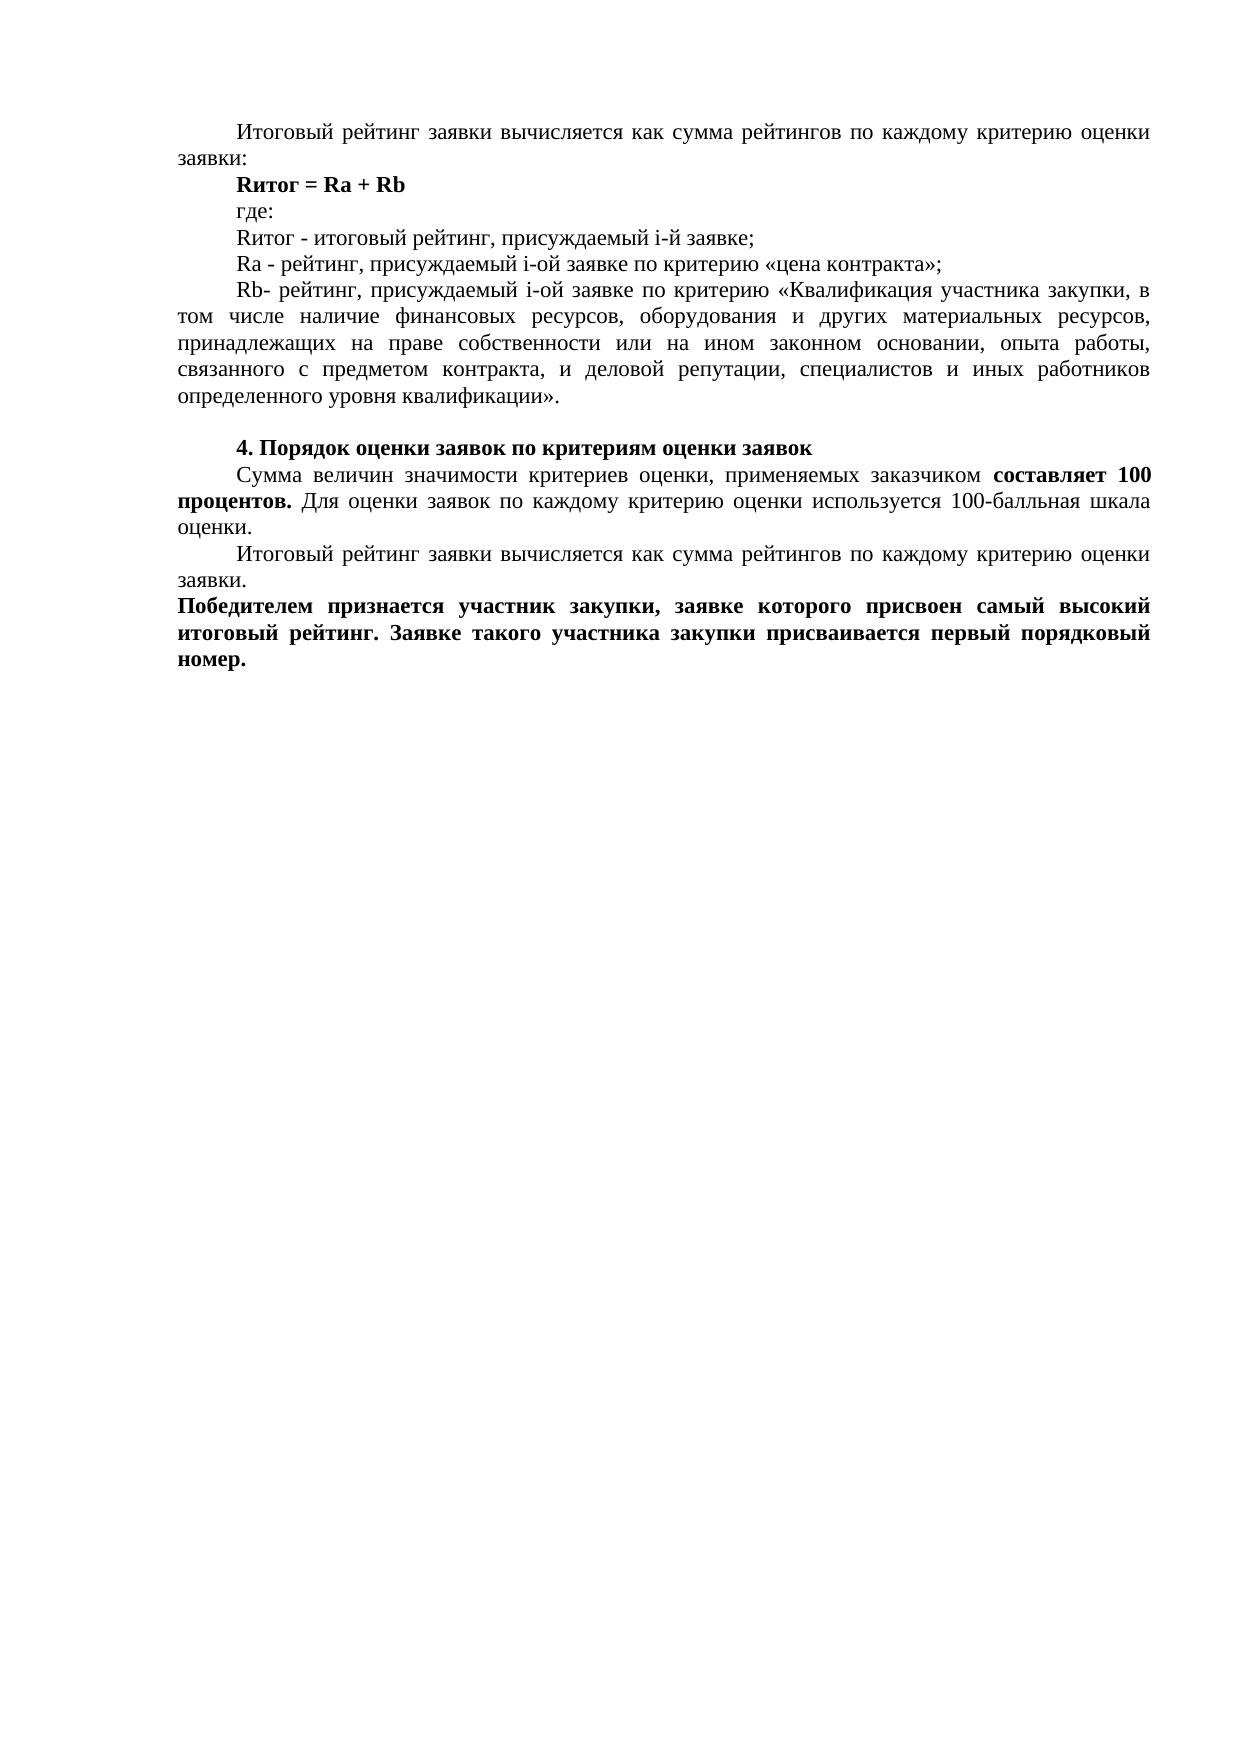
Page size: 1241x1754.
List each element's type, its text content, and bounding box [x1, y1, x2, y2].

text Итоговый рейтинг заявки вычисляется как сумма рейтингов по каждому критерию оценки заявки: [177, 118, 1152, 171]
text Rитог - итоговый рейтинг, присуждаемый i-й заявке; [177, 223, 1152, 250]
text Победителем признается участник закупки, заявке которого присвоен самый высокий итоговый рейтинг. Заявке такого участника закупки присваивается первый порядковый номер. [177, 592, 1152, 672]
text Rитог = Ra + Rb [177, 171, 1152, 197]
text где: [177, 197, 1152, 223]
text 4. Порядок оценки заявок по критериям оценки заявок [177, 434, 1152, 461]
text Rb- рейтинг, присуждаемый i-ой заявке по критерию «Квалификация участника закупки, в том числе наличие финансовых ресурсов, оборудования и других материальных ресурсов, принадлежащих на праве собственности или на ином законном основании, опыта работы, связанного с предметом контракта, и деловой репутации, специалистов и иных работников определенного уровня квалификации». [177, 276, 1152, 408]
text Сумма величин значимости критериев оценки, применяемых заказчиком составляет 100 процентов. Для оценки заявок по каждому критерию оценки используется 100-балльная шкала оценки. [177, 461, 1152, 540]
text Ra - рейтинг, присуждаемый i-ой заявке по критерию «цена контракта»; [177, 250, 1152, 276]
text Итоговый рейтинг заявки вычисляется как сумма рейтингов по каждому критерию оценки заявки. [177, 540, 1152, 592]
